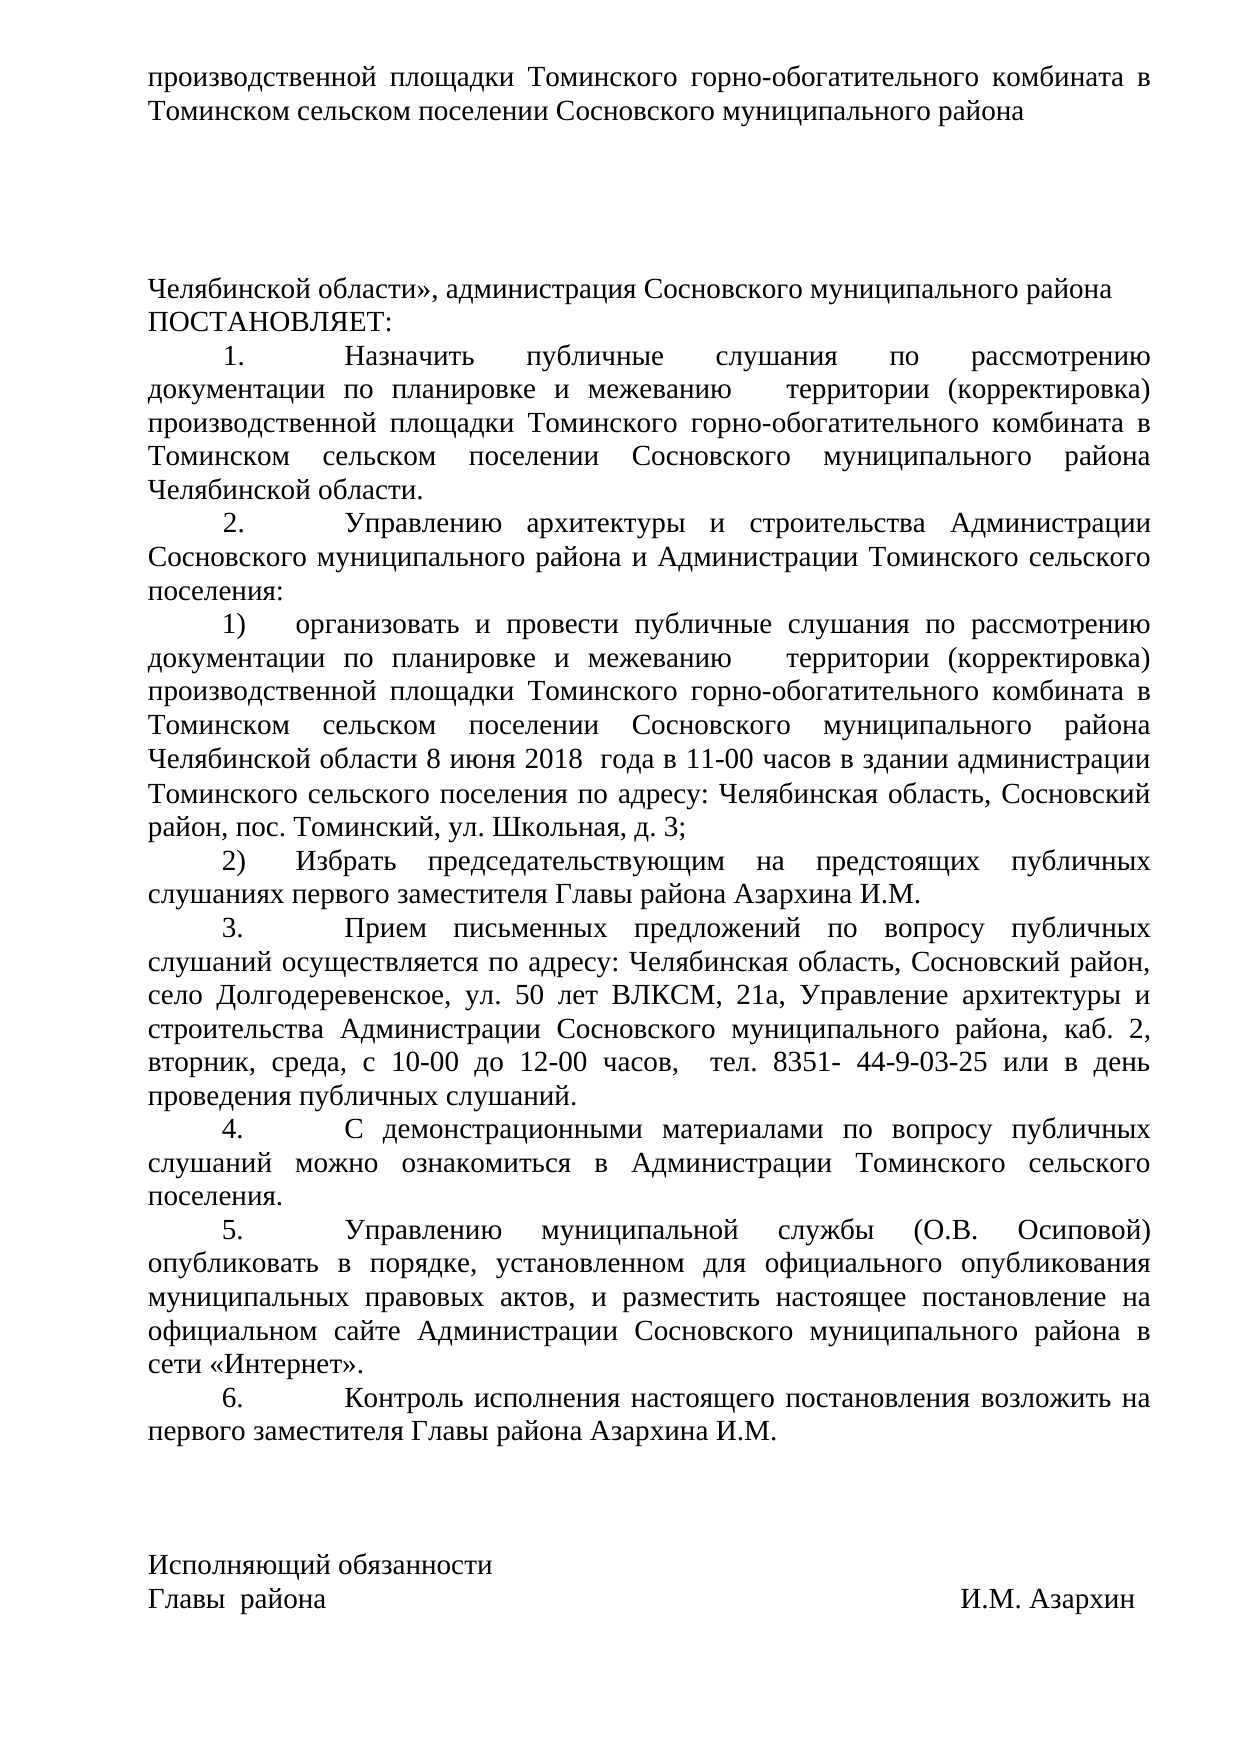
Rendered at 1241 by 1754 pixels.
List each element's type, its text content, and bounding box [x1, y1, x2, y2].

list Назначить публичные слушания по рассмотрению документации по планировке и межеванию территории (корректировка) производственной площадки Томинского горно-обогатительного комбината в Томинском сельском поселении Сосновского муниципального района Челябинской области. [148, 338, 1152, 506]
list организовать и провести публичные слушания по рассмотрению документации по планировке и межеванию территории (корректировка) производственной площадки Томинского горно-обогатительного комбината в Томинском сельском поселении Сосновского муниципального района Челябинской области 8 июня 2018 года в 11-00 часов в здании администрации Томинского сельского поселения по адресу: Челябинская область, Сосновский район, пос. Томинский, ул. Школьная, д. 3; [148, 606, 1152, 843]
text ПОСТАНОВЛЯЕТ: [148, 304, 1152, 338]
text Главы района И.М. Азархин [148, 1581, 1152, 1614]
text Исполняющий обязанности [148, 1547, 1152, 1581]
list Избрать председательствующим на предстоящих публичных слушаниях первого заместителя Главы района Азархина И.М. [148, 843, 1152, 910]
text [148, 59, 1152, 126]
list Контроль исполнения настоящего постановления возложить на первого заместителя Главы района Азархина И.М. [148, 1380, 1152, 1447]
list Управлению архитектуры и строительства Администрации Сосновского муниципального района и Администрации Томинского сельского поселения: [148, 506, 1152, 606]
list Управлению муниципальной службы (О.В. Осиповой) опубликовать в порядке, установленном для официального опубликования муниципальных правовых актов, и разместить настоящее постановление на официальном сайте Администрации Сосновского муниципального района в сети «Интернет». [148, 1212, 1152, 1380]
list Прием письменных предложений по вопросу публичных слушаний осуществляется по адресу: Челябинская область, Сосновский район, село Долгодеревенское, ул. 50 лет ВЛКСМ, 21а, Управление архитектуры и строительства Администрации Сосновского муниципального района, каб. 2, вторник, среда, с 10-00 до 12-00 часов, тел. 8351- 44-9-03-25 или в день проведения публичных слушаний. [148, 910, 1152, 1111]
list С демонстрационными материалами по вопросу публичных слушаний можно ознакомиться в Администрации Томинского сельского поселения. [148, 1111, 1152, 1212]
text Челябинской области», администрация Сосновского муниципального района [148, 271, 1152, 304]
